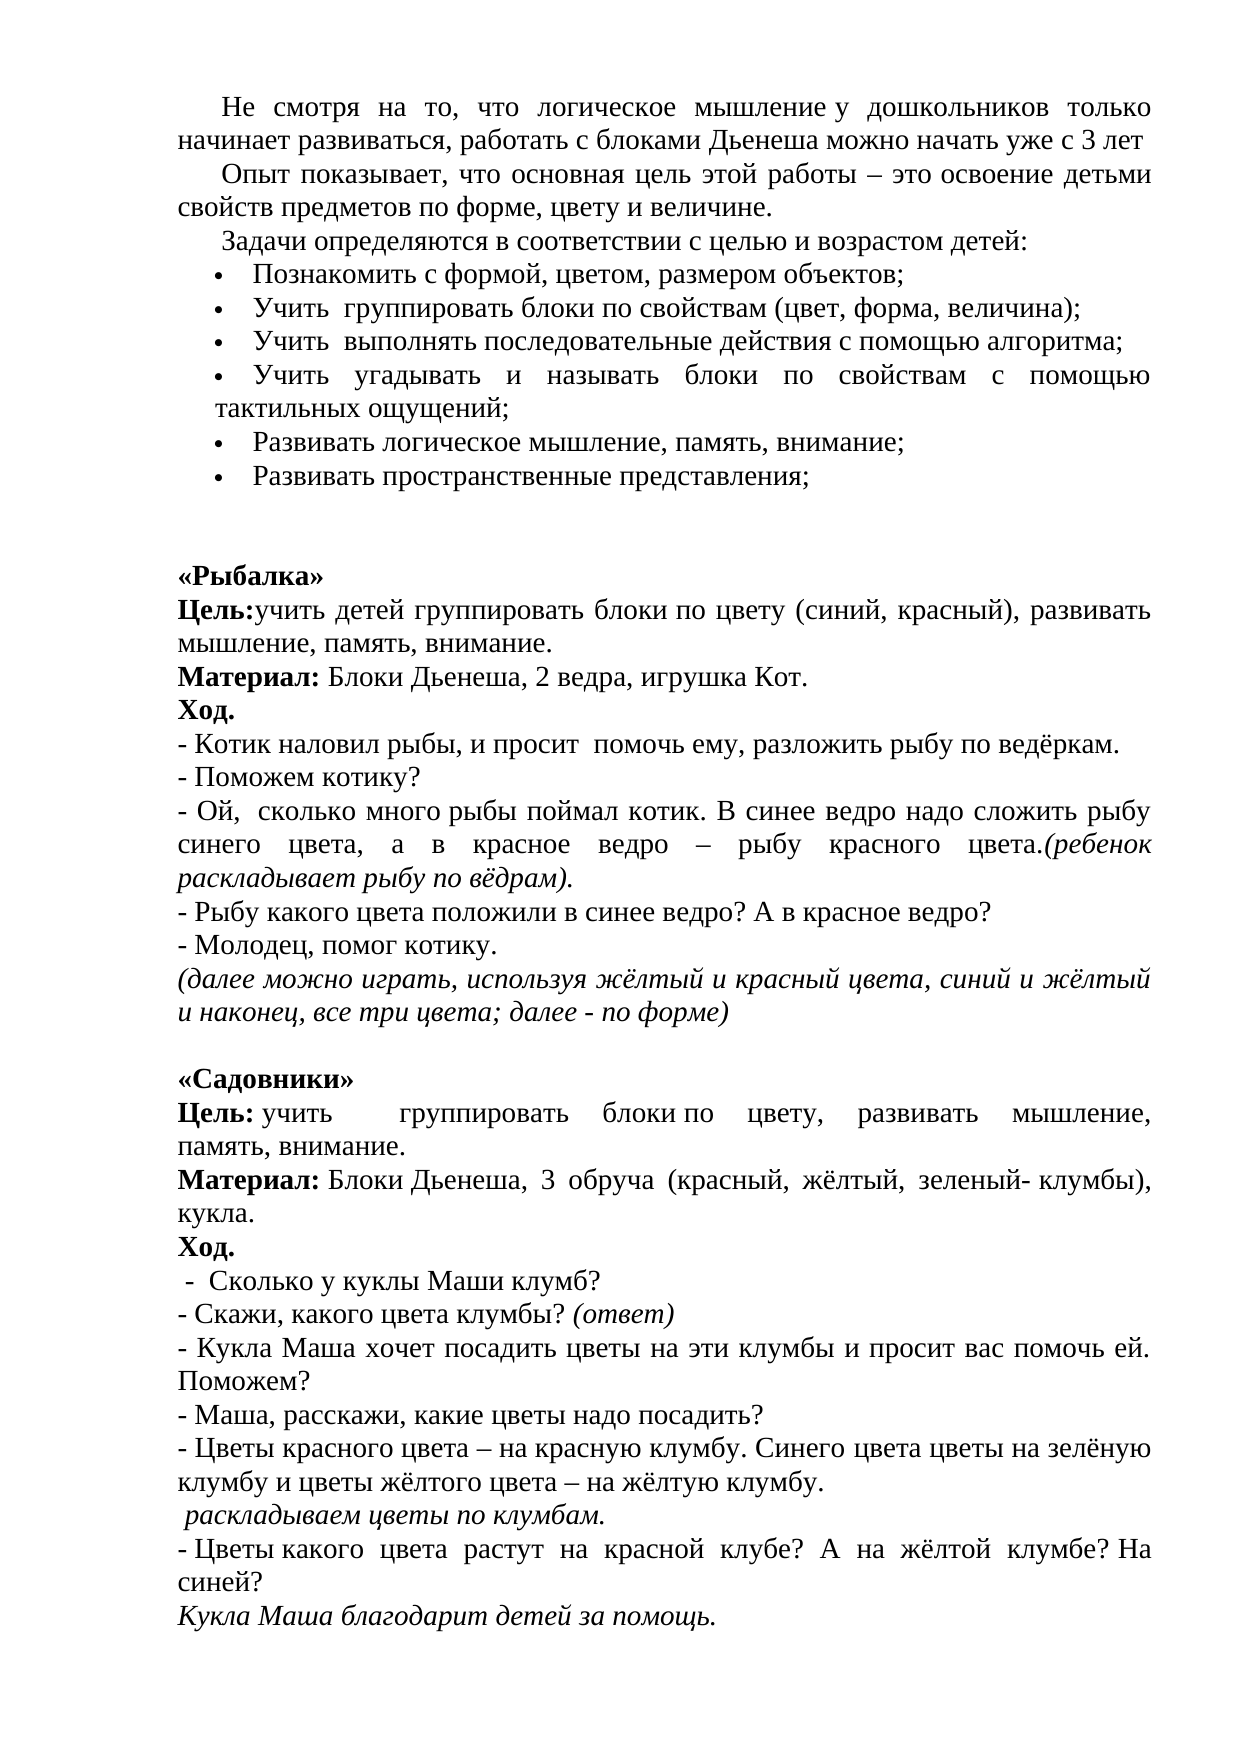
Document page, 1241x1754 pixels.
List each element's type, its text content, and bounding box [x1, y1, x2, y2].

text (далее можно играть, используя жёлтый и красный цвета, синий и жёлтый и наконец, все три цвета; далее - по форме) [177, 961, 1152, 1028]
text Материал: Блоки Дьенеша, 3 обруча (красный, жёлтый, зеленый- клумбы), кукла. [177, 1162, 1152, 1229]
text Ход. [177, 692, 1152, 726]
text - Цветы какого цвета растут на красной клубе? А на жёлтой клумбе? На синей? [177, 1531, 1152, 1598]
text «Рыбалка» [177, 558, 1152, 592]
text - Сколько у куклы Маши клумб? [177, 1263, 1152, 1296]
list Развивать пространственные представления; [215, 458, 1152, 491]
text - Молодец, помог котику. [177, 927, 1152, 961]
list Учить группировать блоки по свойствам (цвет, форма, величина); [215, 290, 1152, 323]
list Развивать логическое мышление, память, внимание; [215, 424, 1152, 458]
text - Маша, расскажи, какие цветы надо посадить? [177, 1397, 1152, 1430]
list Учить угадывать и называть блоки по свойствам с помощью тактильных ощущений; [215, 357, 1152, 424]
text Кукла Маша благодарит детей за помощь. [177, 1598, 1152, 1632]
text Опыт показывает, что основная цель этой работы – это освоение детьми свойств предметов по форме, цвету и величине. [177, 156, 1152, 223]
list Познакомить с формой, цветом, размером объектов; [215, 256, 1152, 290]
text Задачи определяются в соответствии с целью и возрастом детей: [177, 223, 1152, 256]
text Цель: учить группировать блоки по цвету, развивать мышление, память, внимание. [177, 1095, 1152, 1162]
text - Кукла Маша хочет посадить цветы на эти клумбы и просит вас помочь ей. Поможем? [177, 1330, 1152, 1397]
text - Ой, сколько много рыбы поймал котик. В синее ведро надо сложить рыбу синего цвета, а в красное ведро – рыбу красного цвета.(ребенок раскладывает рыбу по вёдрам). [177, 793, 1152, 894]
text - Рыбу какого цвета положили в синее ведро? А в красное ведро? [177, 894, 1152, 927]
text - Цветы красного цвета – на красную клумбу. Синего цвета цветы на зелёную клумбу и цветы жёлтого цвета – на жёлтую клумбу. [177, 1430, 1152, 1497]
text - Скажи, какого цвета клумбы? (ответ) [177, 1296, 1152, 1330]
text раскладываем цветы по клумбам. [177, 1497, 1152, 1531]
text «Садовники» [177, 1061, 1152, 1095]
text Цель:учить детей группировать блоки по цвету (синий, красный), развивать мышление, память, внимание. [177, 592, 1152, 659]
text - Поможем котику? [177, 759, 1152, 793]
text Материал: Блоки Дьенеша, 2 ведра, игрушка Кот. [177, 659, 1152, 692]
text Не смотря на то, что логическое мышление у дошкольников только начинает развиваться, работать с блоками Дьенеша можно начать уже с 3 лет [177, 89, 1152, 156]
text Ход. [177, 1229, 1152, 1263]
text - Котик наловил рыбы, и просит помочь ему, разложить рыбу по ведёркам. [177, 726, 1152, 759]
list Учить выполнять последовательные действия с помощью алгоритма; [215, 323, 1152, 357]
